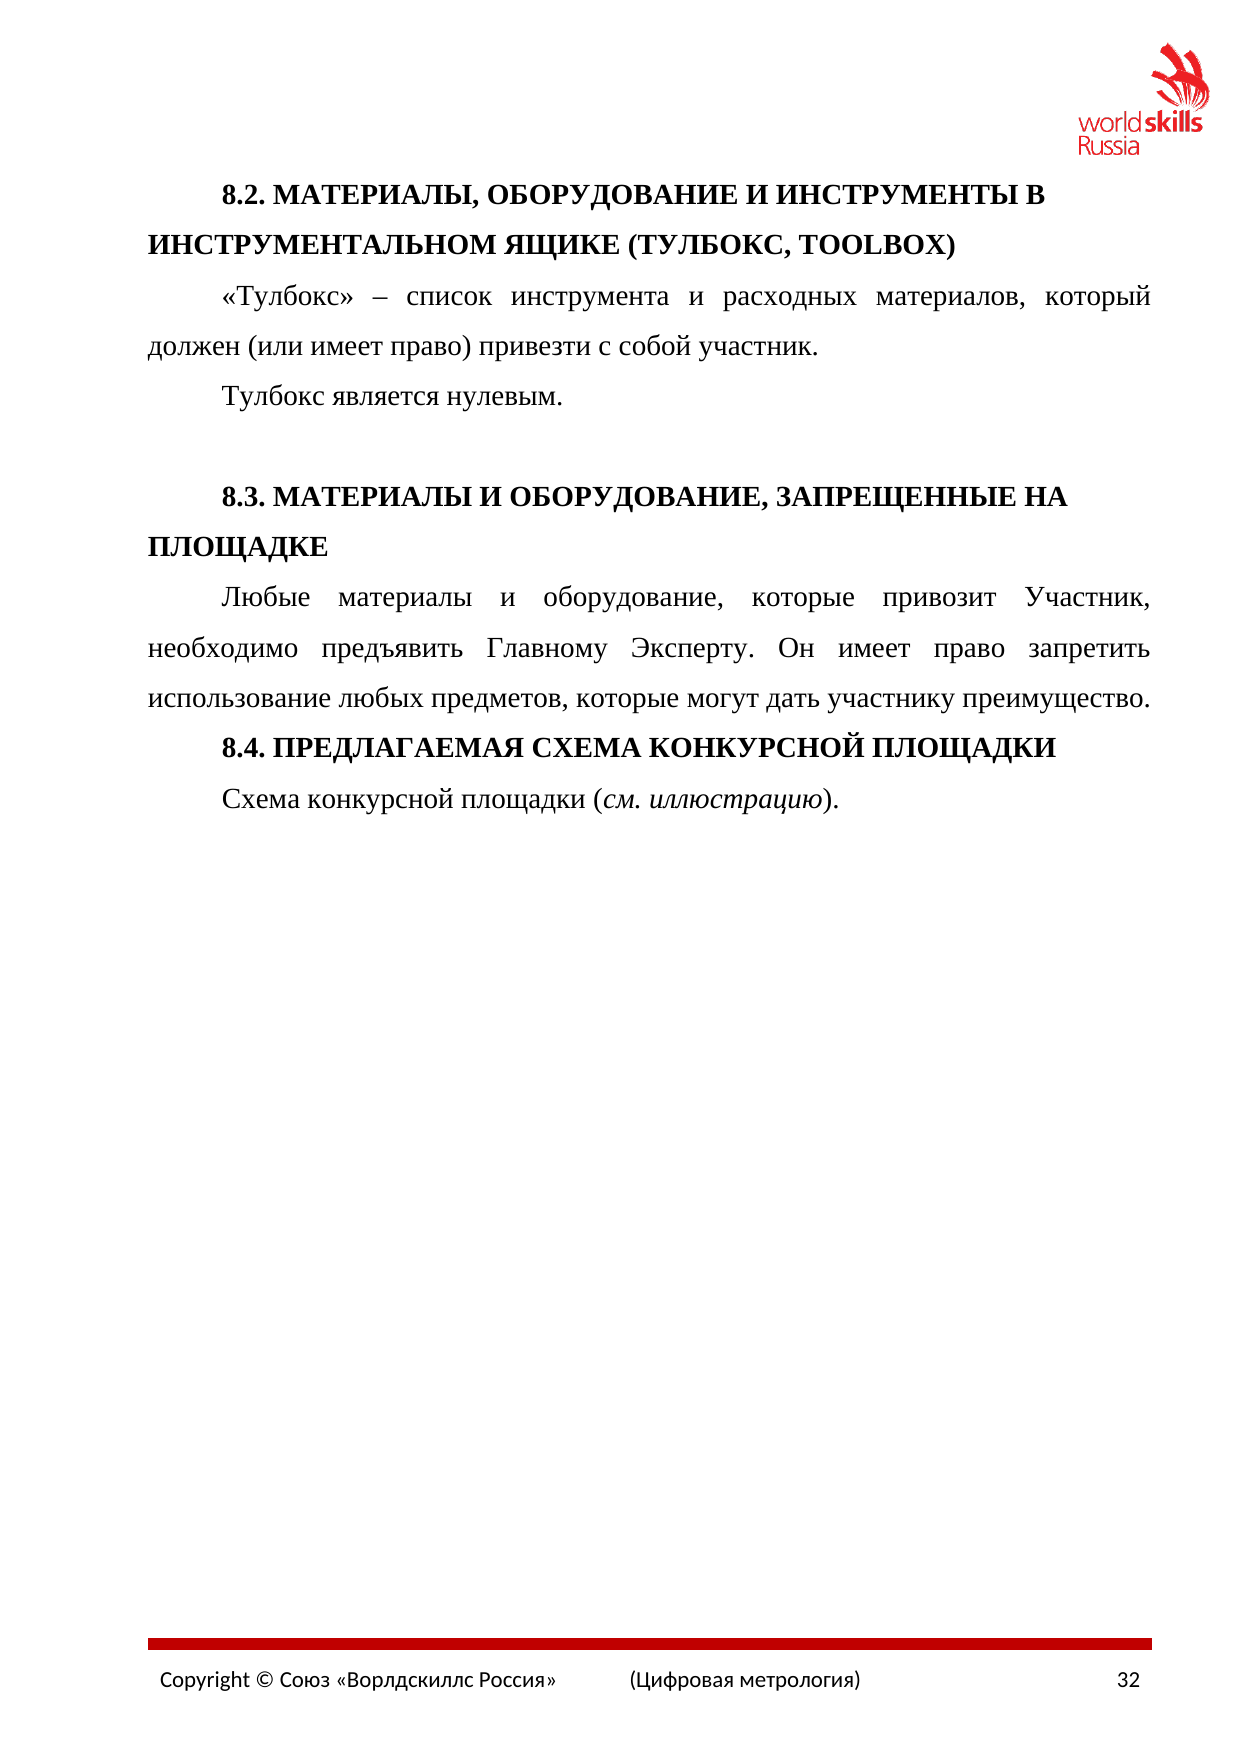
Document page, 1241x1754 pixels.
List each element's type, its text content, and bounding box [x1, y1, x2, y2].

text Схема конкурсной площадки (см. иллюстрацию). [148, 781, 1152, 814]
text 8.4. ПРЕДЛАГАЕМАЯ СХЕМА КОНКУРСНОЙ ПЛОЩАДКИ [148, 731, 1152, 764]
text 8.3. МАТЕРИАЛЫ И ОБОРУДОВАНИЕ, ЗАПРЕЩЕННЫЕ НА ПЛОЩАДКЕ [148, 479, 1152, 563]
text 8.2. МАТЕРИАЛЫ, ОБОРУДОВАНИЕ И ИНСТРУМЕНТЫ В ИНСТРУМЕНТАЛЬНОМ ЯЩИКЕ (ТУЛБОКС, TOOLBOX) [148, 177, 1152, 261]
text Тулбокс является нулевым. [148, 378, 1152, 412]
text Любые материалы и оборудование, которые привозит Участник, необходимо предъявить Главному Эксперту. Он имеет право запретить использование любых предметов, которые могут дать участнику преимущество. [148, 579, 1152, 714]
picture [1078, 42, 1235, 155]
text «Тулбокс» – список инструмента и расходных материалов, который должен (или имеет право) привезти с собой участник. [148, 278, 1152, 362]
